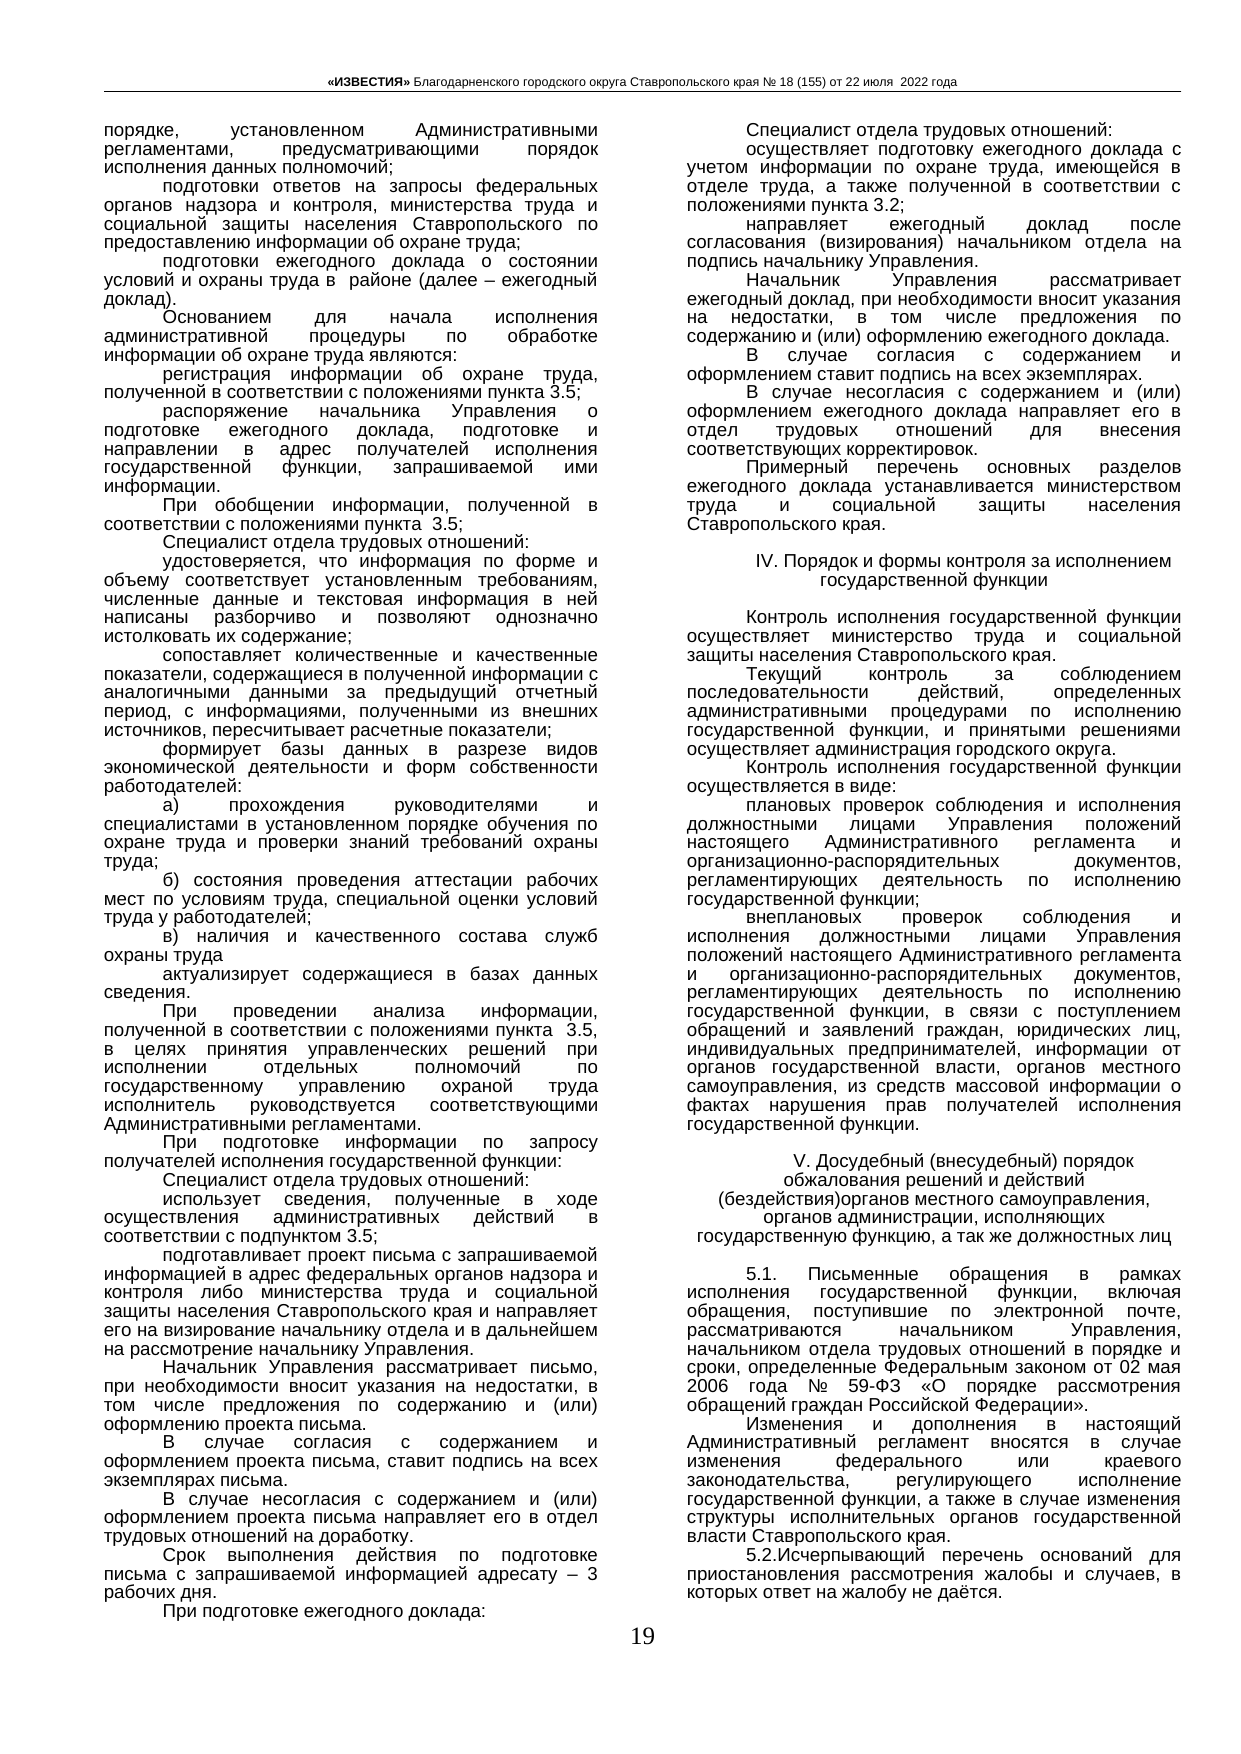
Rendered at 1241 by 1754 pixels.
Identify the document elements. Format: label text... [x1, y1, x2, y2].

text IV. Порядок и формы контроля за исполнением государственной функции [687, 552, 1181, 590]
text При проведении анализа информации, полученной в соответствии с положениями пункта 3.5, в целях принятия управленческих решений при исполнении отдельных полномочий по государственному управлению охраной труда исполнитель руководствуется соответствующими Административными регламентами. [103, 1002, 598, 1134]
text Текущий контроль за соблюдением последовательности действий, определенных административными процедурами по исполнению государственной функции, и принятыми решениями осуществляет администрация городского округа. [687, 665, 1181, 759]
text использует сведения, полученные в ходе осуществления административных действий в соответствии с подпунктом 3.5; [103, 1190, 598, 1246]
text Контроль исполнения государственной функции осуществляет министерство труда и социальной защиты населения Ставропольского края. [687, 609, 1181, 665]
text Основанием для начала исполнения административной процедуры по обработке информации об охране труда являются: [103, 309, 598, 365]
text V. Досудебный (внесудебный) порядок обжалования решений и действий (бездействия)органов местного самоуправления, органов администрации, исполняющих государственную функцию, а так же должностных лиц [687, 1152, 1181, 1246]
text Специалист отдела трудовых отношений: [103, 534, 598, 552]
text Срок выполнения действия по подготовке письма с запрашиваемой информацией адресату – 3 рабочих дня. [103, 1546, 598, 1602]
text формирует базы данных в разрезе видов экономической деятельности и форм собственности работодателей: [103, 740, 598, 796]
text актуализирует содержащиеся в базах данных сведения. [103, 965, 598, 1002]
text 5.2.Исчерпывающий перечень оснований для приостановления рассмотрения жалобы и случаев, в которых ответ на жалобу не даётся. [687, 1546, 1181, 1602]
text сопоставляет количественные и качественные показатели, содержащиеся в полученной информации с аналогичными данными за предыдущий отчетный период, с информациями, полученными из внешних источников, пересчитывает расчетные показатели; [103, 646, 598, 740]
text регистрация информации об охране труда, полученной в соответствии с положениями пункта 3.5; [103, 365, 598, 402]
text В случае согласия с содержанием и оформлением проекта письма, ставит подпись на всех экземплярах письма. [103, 1434, 598, 1490]
text подготовки ежегодного доклада о состоянии условий и охраны труда в районе (далее – ежегодный доклад). [103, 252, 598, 309]
text При подготовке информации по запросу получателей исполнения государственной функции: [103, 1134, 598, 1171]
text удостоверяется, что информация по форме и объему соответствует установленным требованиям, численные данные и текстовая информация в ней написаны разборчиво и позволяют однозначно истолковать их содержание; [103, 552, 598, 646]
text 5.1. Письменные обращения в рамках исполнения государственной функции, включая обращения, поступившие по электронной почте, рассматриваются начальником Управления, начальником отдела трудовых отношений в порядке и сроки, определенные Федеральным законом от 02 мая 2006 года № 59-ФЗ «О порядке рассмотрения обращений граждан Российской Федерации». [687, 1265, 1181, 1415]
text распоряжение начальника Управления о подготовке ежегодного доклада, подготовке и направлении в адрес получателей исполнения государственной функции, запрашиваемой ими информации. [103, 402, 598, 496]
text В случае несогласия с содержанием и (или) оформлением проекта письма направляет его в отдел трудовых отношений на доработку. [103, 1490, 598, 1546]
text подготовки ответов на запросы федеральных органов надзора и контроля, министерства труда и социальной защиты населения Ставропольского по предоставлению информации об охране труда; [103, 177, 598, 252]
text подготавливает проект письма с запрашиваемой информацией в адрес федеральных органов надзора и контроля либо министерства труда и социальной защиты населения Ставропольского края и направляет его на визирование начальнику отдела и в дальнейшем на рассмотрение начальнику Управления. [103, 1246, 598, 1359]
text При обобщении информации, полученной в соответствии с положениями пункта 3.5; [103, 496, 598, 534]
text внеплановых проверок соблюдения и исполнения должностными лицами Управления положений настоящего Административного регламента и организационно-распорядительных документов, регламентирующих деятельность по исполнению государственной функции, в связи с поступлением обращений и заявлений граждан, юридических лиц, индивидуальных предпринимателей, информации от органов государственной власти, органов местного самоуправления, из средств массовой информации о фактах нарушения прав получателей исполнения государственной функции. [687, 909, 1181, 1134]
text Примерный перечень основных разделов ежегодного доклада устанавливается министерством труда и социальной защиты населения Ставропольского края. [687, 459, 1181, 534]
text При подготовке ежегодного доклада: [103, 1602, 598, 1621]
text Специалист отдела трудовых отношений: [687, 121, 1181, 140]
text В случае несогласия с содержанием и (или) оформлением ежегодного доклада направляет его в отдел трудовых отношений для внесения соответствующих корректировок. [687, 384, 1181, 459]
text Начальник Управления рассматривает письмо, при необходимости вносит указания на недостатки, в том числе предложения по содержанию и (или) оформлению проекта письма. [103, 1359, 598, 1434]
text б) состояния проведения аттестации рабочих мест по условиям труда, специальной оценки условий труда у работодателей; [103, 871, 598, 927]
text плановых проверок соблюдения и исполнения должностными лицами Управления положений настоящего Административного регламента и организационно-распорядительных документов, регламентирующих деятельность по исполнению государственной функции; [687, 796, 1181, 909]
text направляет ежегодный доклад после согласования (визирования) начальником отдела на подпись начальнику Управления. [687, 215, 1181, 271]
text Специалист отдела трудовых отношений: [103, 1171, 598, 1190]
text В случае согласия с содержанием и оформлением ставит подпись на всех экземплярах. [687, 346, 1181, 384]
text в) наличия и качественного состава служб охраны труда [103, 927, 598, 965]
text Изменения и дополнения в настоящий Административный регламент вносятся в случае изменения федерального или краевого законодательства, регулирующего исполнение государственной функции, а также в случае изменения структуры исполнительных органов государственной власти Ставропольского края. [687, 1415, 1181, 1546]
text Начальник Управления рассматривает ежегодный доклад, при необходимости вносит указания на недостатки, в том числе предложения по содержанию и (или) оформлению ежегодного доклада. [687, 271, 1181, 346]
text Контроль исполнения государственной функции осуществляется в виде: [687, 759, 1181, 796]
text а) прохождения руководителями и специалистами в установленном порядке обучения по охране труда и проверки знаний требований охраны труда; [103, 796, 598, 871]
text осуществляет подготовку ежегодного доклада с учетом информации по охране труда, имеющейся в отделе труда, а также полученной в соответствии с положениями пункта 3.2; [687, 140, 1181, 215]
